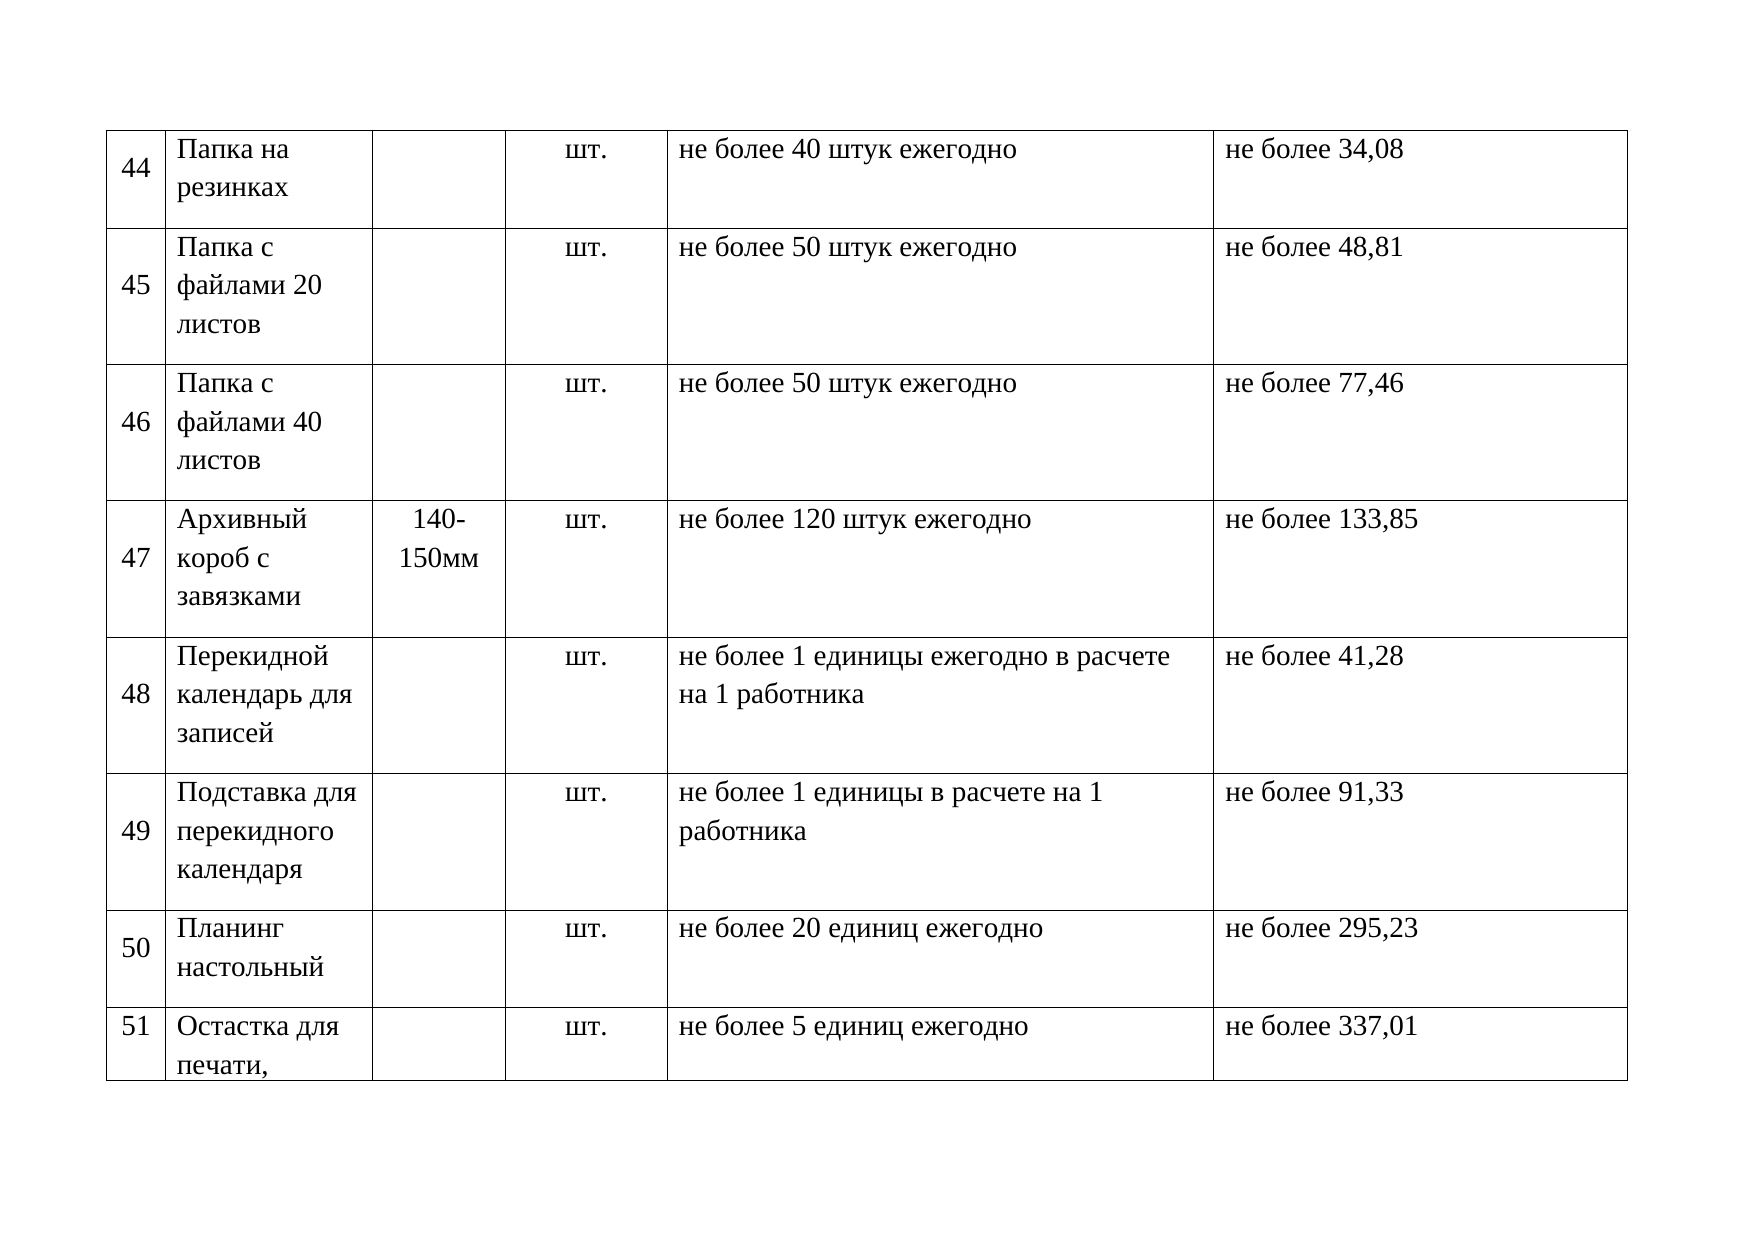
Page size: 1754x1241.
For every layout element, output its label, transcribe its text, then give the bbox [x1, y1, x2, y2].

table_cell 140-150мм [373, 501, 505, 637]
table_cell 44 [107, 131, 165, 228]
table_cell 50 [107, 911, 165, 1007]
table_cell не более 50 штук ежегодно [668, 229, 1213, 364]
table_cell шт. [506, 229, 667, 364]
table_cell шт. [506, 911, 667, 1007]
table_cell Папка с файлами 20 листов [166, 229, 372, 364]
table_cell не более 34,08 [1214, 131, 1627, 228]
table_cell [373, 365, 505, 500]
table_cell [668, 1008, 1213, 1080]
table_cell шт. [506, 1008, 667, 1080]
table_cell [373, 774, 505, 909]
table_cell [668, 131, 1213, 228]
table_cell 48 [107, 638, 165, 773]
table_cell [373, 911, 505, 1007]
table_cell шт. [506, 774, 667, 909]
table_cell шт. [506, 131, 667, 228]
table_cell Планинг настольный [166, 911, 372, 1007]
table_cell 47 [107, 501, 165, 637]
table_cell 45 [107, 229, 165, 364]
table_cell [373, 229, 505, 364]
table_cell 46 [107, 365, 165, 500]
table_cell Папка с файлами 40 листов [166, 365, 372, 500]
table_cell не более 1 единицы ежегодно в расчете на 1 работника [668, 638, 1213, 773]
table_cell не более 50 штук ежегодно [668, 365, 1213, 500]
table_cell не более 41,28 [1214, 638, 1627, 773]
table_cell 49 [107, 774, 165, 909]
table_cell не более 295,23 [1214, 911, 1627, 1007]
table_cell не более 337,01 [1214, 1008, 1627, 1080]
table_cell не более 1 единицы в расчете на 1 работника [668, 774, 1213, 909]
table_cell Перекидной календарь для записей [166, 638, 372, 773]
table_cell шт. [506, 365, 667, 500]
table_cell [373, 1008, 505, 1080]
table_cell Папка на резинках [166, 131, 372, 228]
table_cell не более 120 штук ежегодно [668, 501, 1213, 637]
table_cell не более 48,81 [1214, 229, 1627, 364]
table_cell Подставка для перекидного календаря [166, 774, 372, 909]
table_cell 51 [107, 1008, 165, 1080]
table_cell не более 91,33 [1214, 774, 1627, 909]
table_cell Архивный короб с завязками [166, 501, 372, 637]
table_cell не более 20 единиц ежегодно [668, 911, 1213, 1007]
table_cell не более 77,46 [1214, 365, 1627, 500]
table_cell шт. [506, 638, 667, 773]
table_cell [373, 638, 505, 773]
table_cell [166, 1008, 372, 1080]
table_cell шт. [506, 501, 667, 637]
table_cell [373, 131, 505, 228]
table_cell не более 133,85 [1214, 501, 1627, 637]
